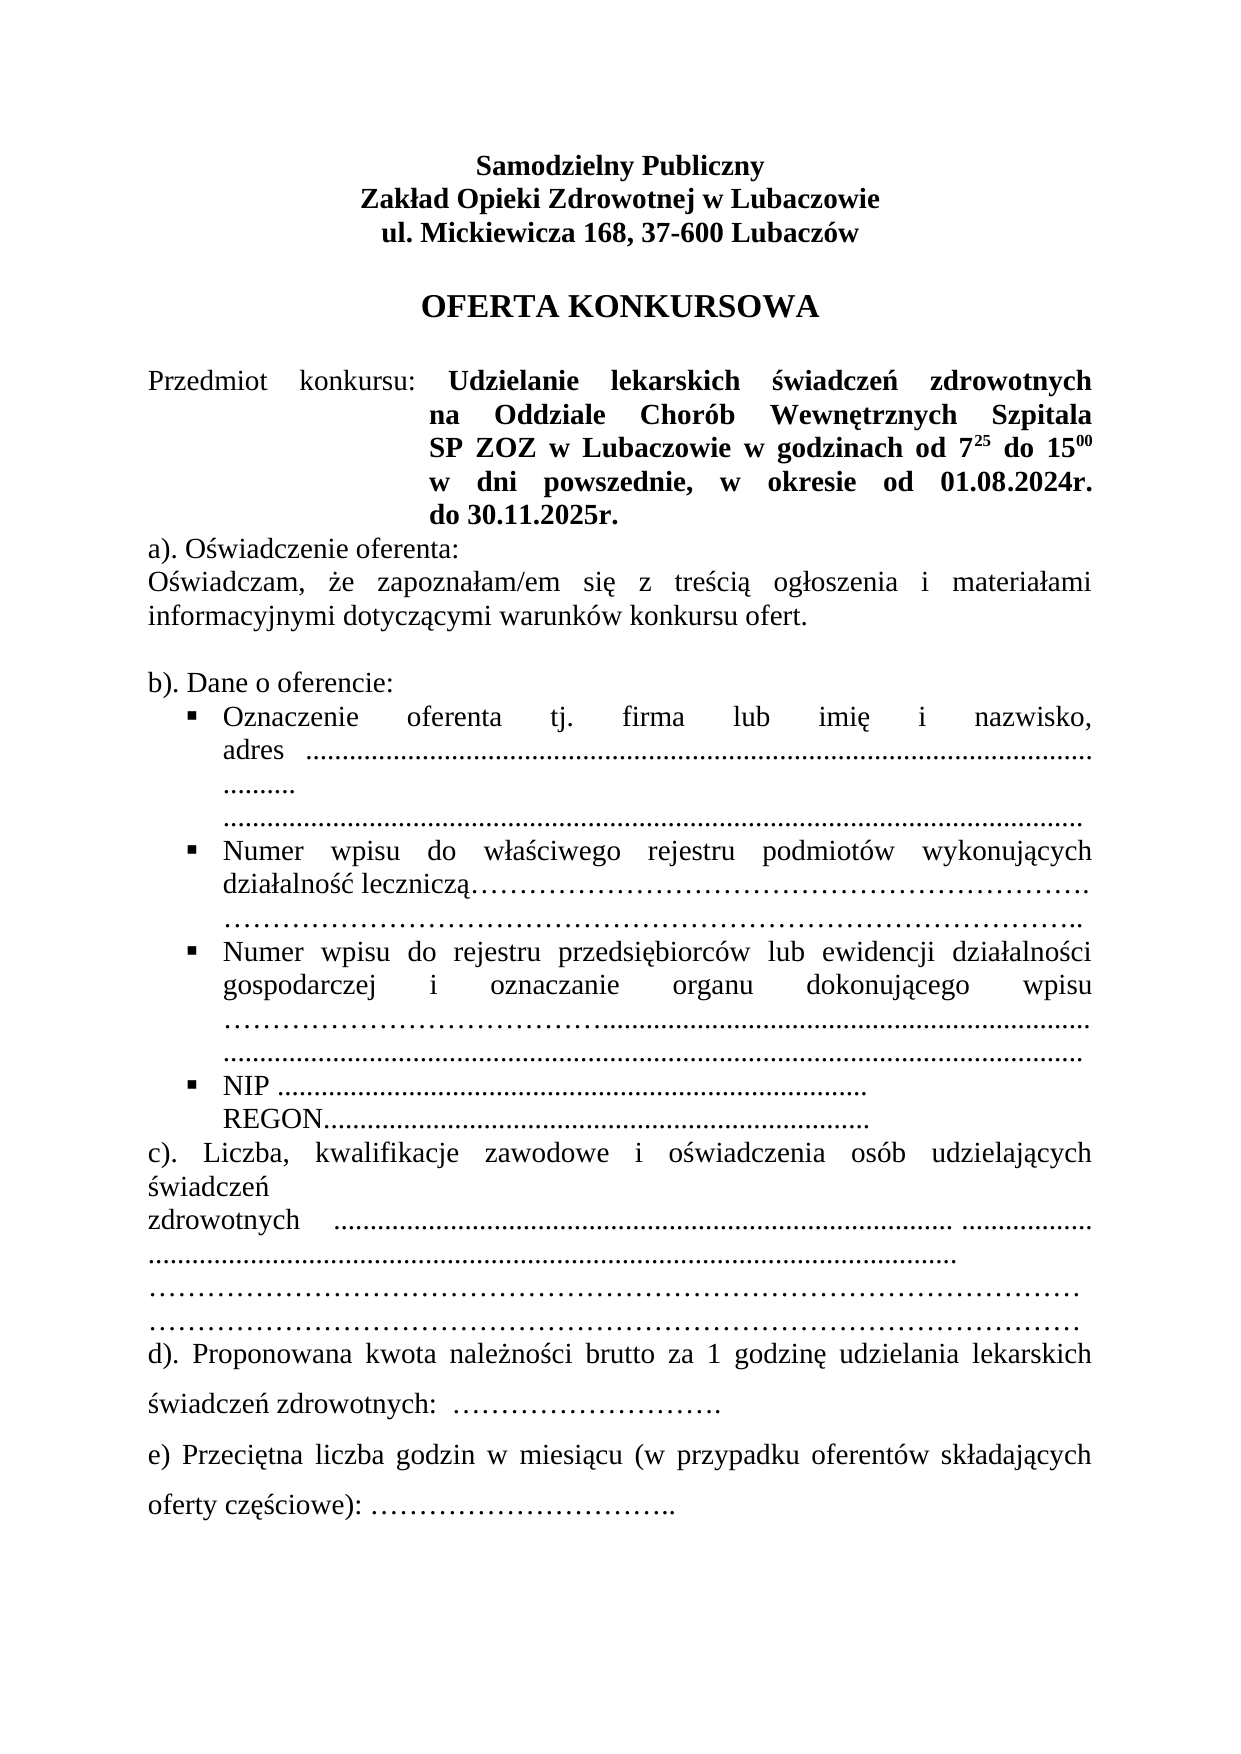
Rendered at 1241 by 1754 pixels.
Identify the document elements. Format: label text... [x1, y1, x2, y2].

text …………………………………………………………………………………… [148, 1303, 1093, 1336]
text b). Dane o oferencie: [148, 665, 1093, 699]
text a). Oświadczenie oferenta: [148, 531, 1093, 564]
text …………………………………………………………………………….. [223, 900, 1093, 934]
text …………………………………………………………………………………… [148, 1269, 1093, 1303]
text Oświadczam, że zapoznałam/em się z treścią ogłoszenia i materiałami informacyjnymi dotyczącymi warunków konkursu ofert. [148, 564, 1093, 632]
text c). Liczba, kwalifikacje zawodowe i oświadczenia osób udzielających świadczeń zdrowotnych ..................................................................................... ................................................................................................................................. [148, 1135, 1093, 1269]
text Przedmiot konkursu: Udzielanie lekarskich świadczeń zdrowotnych na Oddziale Chorób Wewnętrznych Szpitala SP ZOZ w Lubaczowie w godzinach od 725 do 1500 w dni powszednie, w okresie od 01.08.2024r. do 30.11.2025r. [148, 363, 1093, 531]
list Numer wpisu do właściwego rejestru podmiotów wykonujących działalność leczniczą………………………………………………………. [185, 833, 1093, 900]
text REGON........................................................................... [223, 1102, 1093, 1135]
list Oznaczenie oferenta tj. firma lub imię i nazwisko, adres ...................................................................................................................... [185, 699, 1093, 799]
text d). Proponowana kwota należności brutto za 1 godzinę udzielania lekarskich świadczeń zdrowotnych: ………………………. [148, 1336, 1093, 1420]
title Samodzielny Publiczny [148, 148, 1093, 181]
text Zakład Opieki Zdrowotnej w Lubaczowie [148, 181, 1093, 215]
list Numer wpisu do rejestru przedsiębiorców lub ewidencji działalności gospodarczej i oznaczanie organu dokonującego wpisu …………………………………......................................................................................................................................................................................... [185, 934, 1093, 1068]
text OFERTA KONKURSOWA [148, 287, 1093, 325]
text e) Przeciętna liczba godzin w miesiącu (w przypadku oferentów składających oferty częściowe): ………………………….. [148, 1437, 1093, 1521]
list NIP ................................................................................. [185, 1068, 1093, 1102]
text ul. Mickiewicza 168, 37-600 Lubaczów [148, 215, 1093, 248]
text ...................................................................................................................... [223, 799, 1093, 833]
